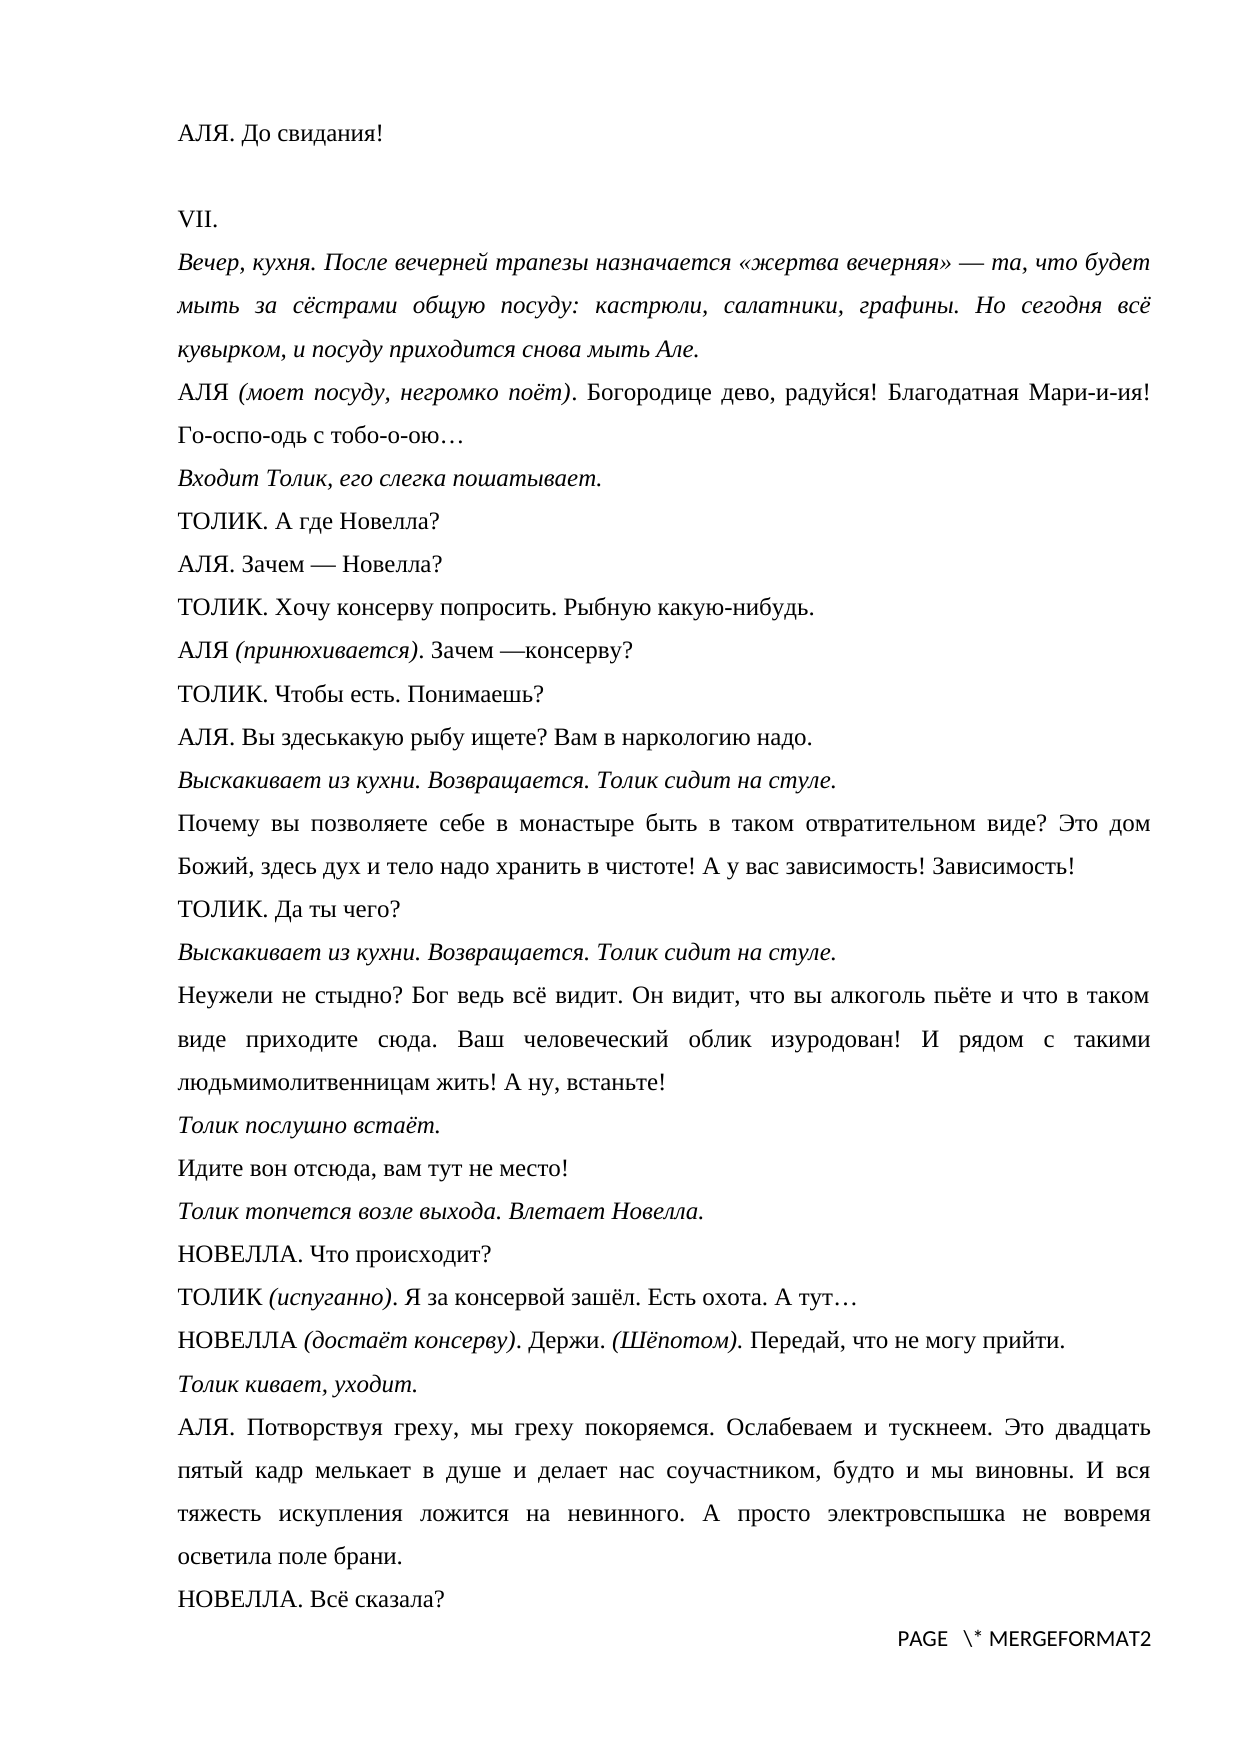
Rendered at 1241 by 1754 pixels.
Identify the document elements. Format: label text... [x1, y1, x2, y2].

text Входит Толик, его слегка пошатывает. [177, 463, 1152, 492]
text Толик кивает, уходит. [177, 1369, 1152, 1397]
text НОВЕЛЛА. Всё сказала? [177, 1584, 1152, 1613]
text АЛЯ. Потворствуя греху, мы греху покоряемся. Ослабеваем и тускнеем. Это двадцать пятый кадр мелькает в душе и делает нас соучастником, будто и мы виновны. И вся тяжесть искупления ложится на невинного. А просто электровспышка не вовремя осветила поле брани. [177, 1412, 1152, 1570]
text Почему вы позволяете себе в монастыре быть в таком отвратительном виде? Это дом Божий, здесь дух и тело надо хранить в чистоте! А у вас зависимость! Зависимость! [177, 808, 1152, 880]
text Идите вон отсюда, вам тут не место! [177, 1153, 1152, 1182]
text ТОЛИК. Да ты чего? [177, 894, 1152, 923]
text АЛЯ. До свидания! [177, 118, 1152, 147]
text НОВЕЛЛА. Что происходит? [177, 1239, 1152, 1268]
text Выскакивает из кухни. Возвращается. Толик сидит на стуле. [177, 765, 1152, 794]
text АЛЯ (принюхивается). Зачем ―консерву? [177, 636, 1152, 664]
text АЛЯ (моет посуду, негромко поёт). Богородице дево, радуйся! Благодатная Мари-и-ия! Го-оспо-одь с тобо-о-ою… [177, 377, 1152, 449]
text VII. [177, 204, 1152, 233]
text ТОЛИК. Хочу консерву попросить. Рыбную какую-нибудь. [177, 592, 1152, 621]
text ТОЛИК. А где Новелла? [177, 506, 1152, 535]
text ТОЛИК. Чтобы есть. Понимаешь? [177, 679, 1152, 707]
text НОВЕЛЛА (достаёт консерву). Держи. (Шёпотом). Передай, что не могу прийти. [177, 1326, 1152, 1354]
text Выскакивает из кухни. Возвращается. Толик сидит на стуле. [177, 937, 1152, 966]
text АЛЯ. Вы здеськакую рыбу ищете? Вам в наркологию надо. [177, 722, 1152, 751]
text Неужели не стыдно? Бог ведь всё видит. Он видит, что вы алкоголь пьёте и что в таком виде приходите сюда. Ваш человеческий облик изуродован! И рядом с такими людьмимолитвенницам жить! А ну, встаньте! [177, 981, 1152, 1096]
text Вечер, кухня. После вечерней трапезы назначается «жертва вечерняя» ― та, что будет мыть за сёстрами общую посуду: кастрюли, салатники, графины. Но сегодня всё кувырком, и посуду приходится снова мыть Але. [177, 247, 1152, 362]
text Толик топчется возле выхода. Влетает Новелла. [177, 1196, 1152, 1225]
text ТОЛИК (испуганно). Я за консервой зашёл. Есть охота. А тут… [177, 1282, 1152, 1311]
text АЛЯ. Зачем ― Новелла? [177, 549, 1152, 578]
text Толик послушно встаёт. [177, 1110, 1152, 1139]
